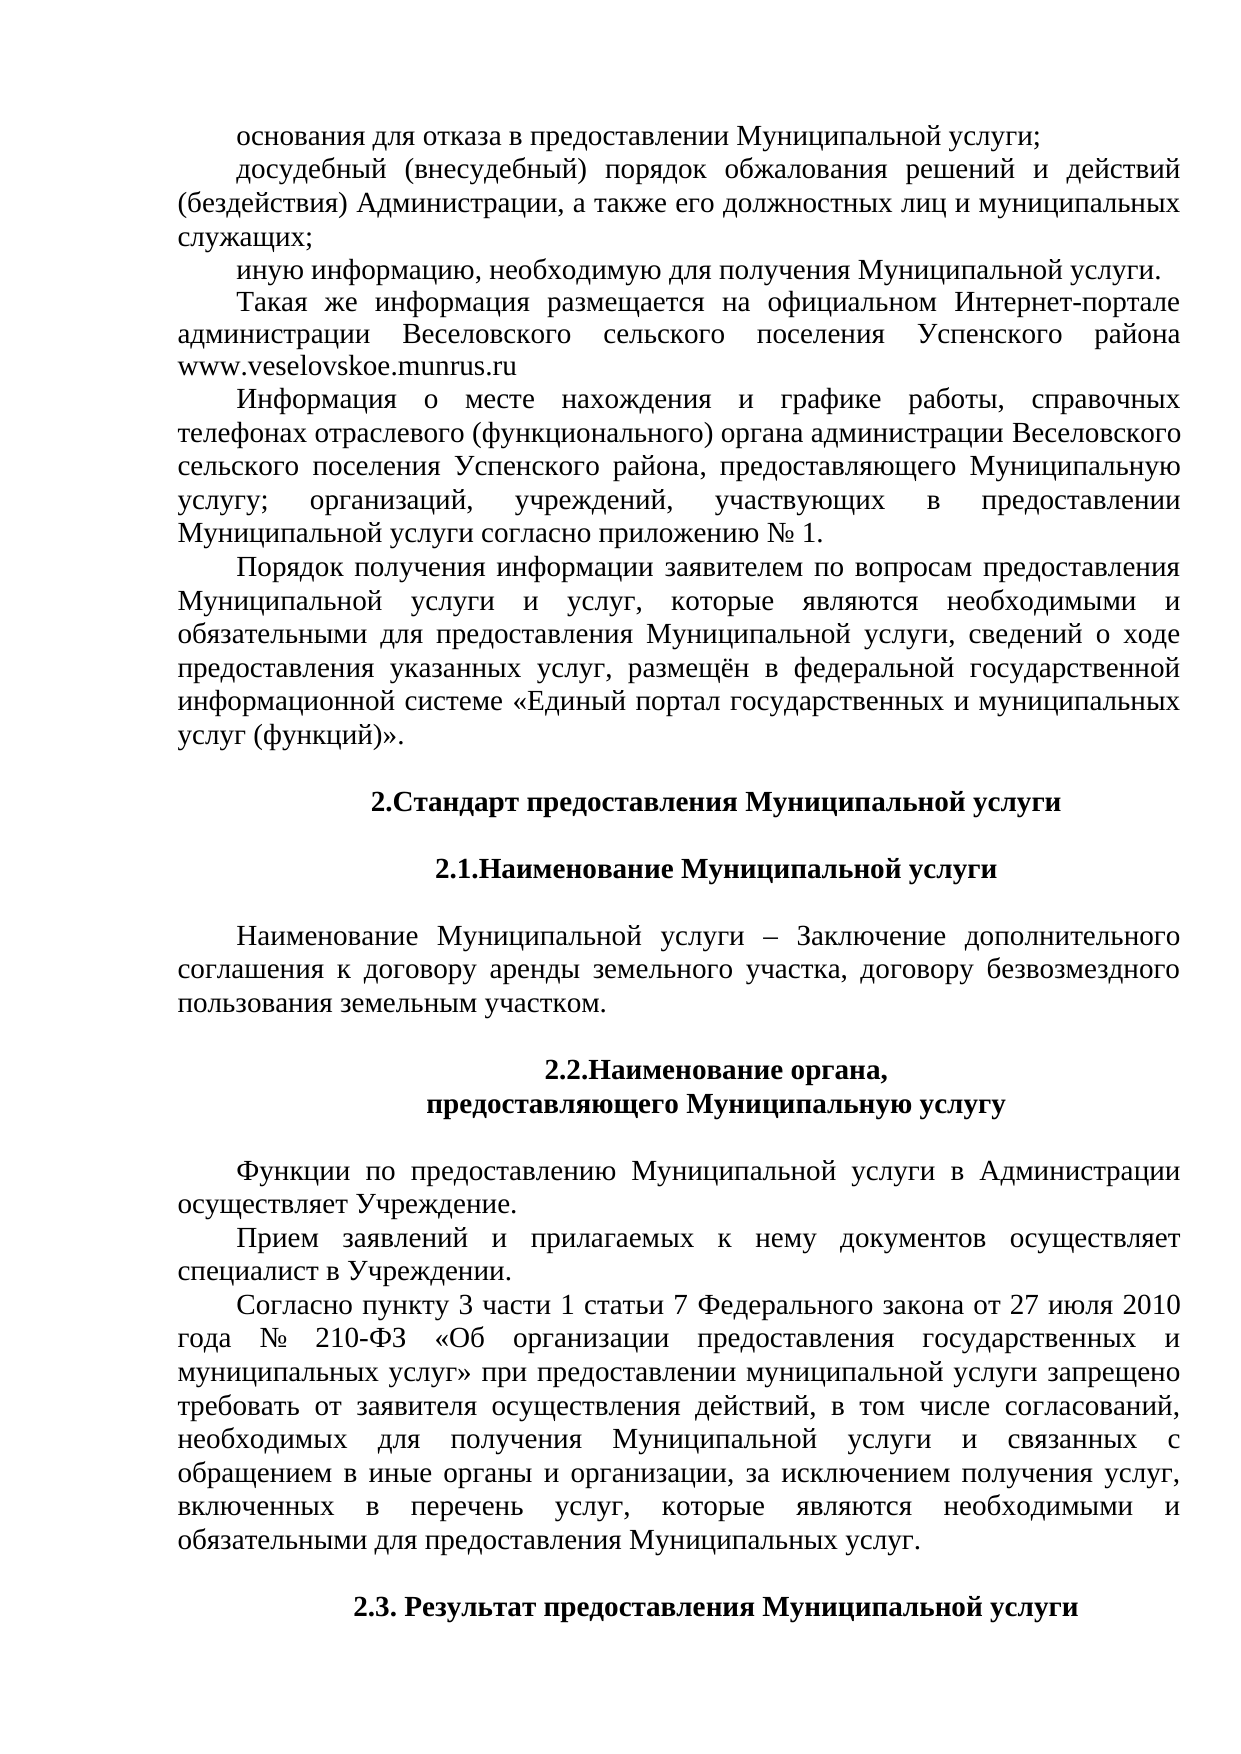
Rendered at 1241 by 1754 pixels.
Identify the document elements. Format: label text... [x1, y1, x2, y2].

text 2.2.Наименование органа, [177, 1052, 1181, 1086]
text Информация о месте нахождения и графике работы, справочных телефонах отраслевого (функционального) органа администрации Веселовского сельского поселения Успенского района, предоставляющего Муниципальную услугу; организаций, учреждений, участвующих в предоставлении Муниципальной услуги согласно приложению № 1. [177, 381, 1181, 549]
text 2.1.Наименование Муниципальной услуги [177, 851, 1181, 884]
text 2.Стандарт предоставления Муниципальной услуги [177, 784, 1181, 817]
text досудебный (внесудебный) порядок обжалования решений и действий (бездействия) Администрации, а также его должностных лиц и муниципальных служащих; [177, 152, 1181, 252]
text Прием заявлений и прилагаемых к нему документов осуществляет специалист в Учреждении. [177, 1220, 1181, 1287]
text предоставляющего Муниципальную услугу [177, 1086, 1181, 1119]
text 2.3. Результат предоставления Муниципальной услуги [177, 1589, 1181, 1622]
text Такая же информация размещается на официальном Интернет-портале администрации Веселовского сельского поселения Успенского района www.veselovskoe.munrus.ru [177, 286, 1181, 381]
text иную информацию, необходимую для получения Муниципальной услуги. [177, 252, 1181, 286]
text Согласно пункту 3 части 1 статьи 7 Федерального закона от 27 июля 2010 года № 210-ФЗ «Об организации предоставления государственных и муниципальных услуг» при предоставлении муниципальной услуги запрещено требовать от заявителя осуществления действий, в том числе согласований, необходимых для получения Муниципальной услуги и связанных с обращением в иные органы и организации, за исключением получения услуг, включенных в перечень услуг, которые являются необходимыми и обязательными для предоставления Муниципальных услуг. [177, 1287, 1181, 1555]
text Порядок получения информации заявителем по вопросам предоставления Муниципальной услуги и услуг, которые являются необходимыми и обязательными для предоставления Муниципальной услуги, сведений о ходе предоставления указанных услуг, размещён в федеральной государственной информационной системе «Единый портал государственных и муниципальных услуг (функций)». [177, 549, 1181, 750]
text Наименование Муниципальной услуги – Заключение дополнительного соглашения к договору аренды земельного участка, договору безвозмездного пользования земельным участком. [177, 918, 1181, 1019]
text Функции по предоставлению Муниципальной услуги в Администрации осуществляет Учреждение. [177, 1153, 1181, 1220]
text основания для отказа в предоставлении Муниципальной услуги; [177, 118, 1181, 152]
